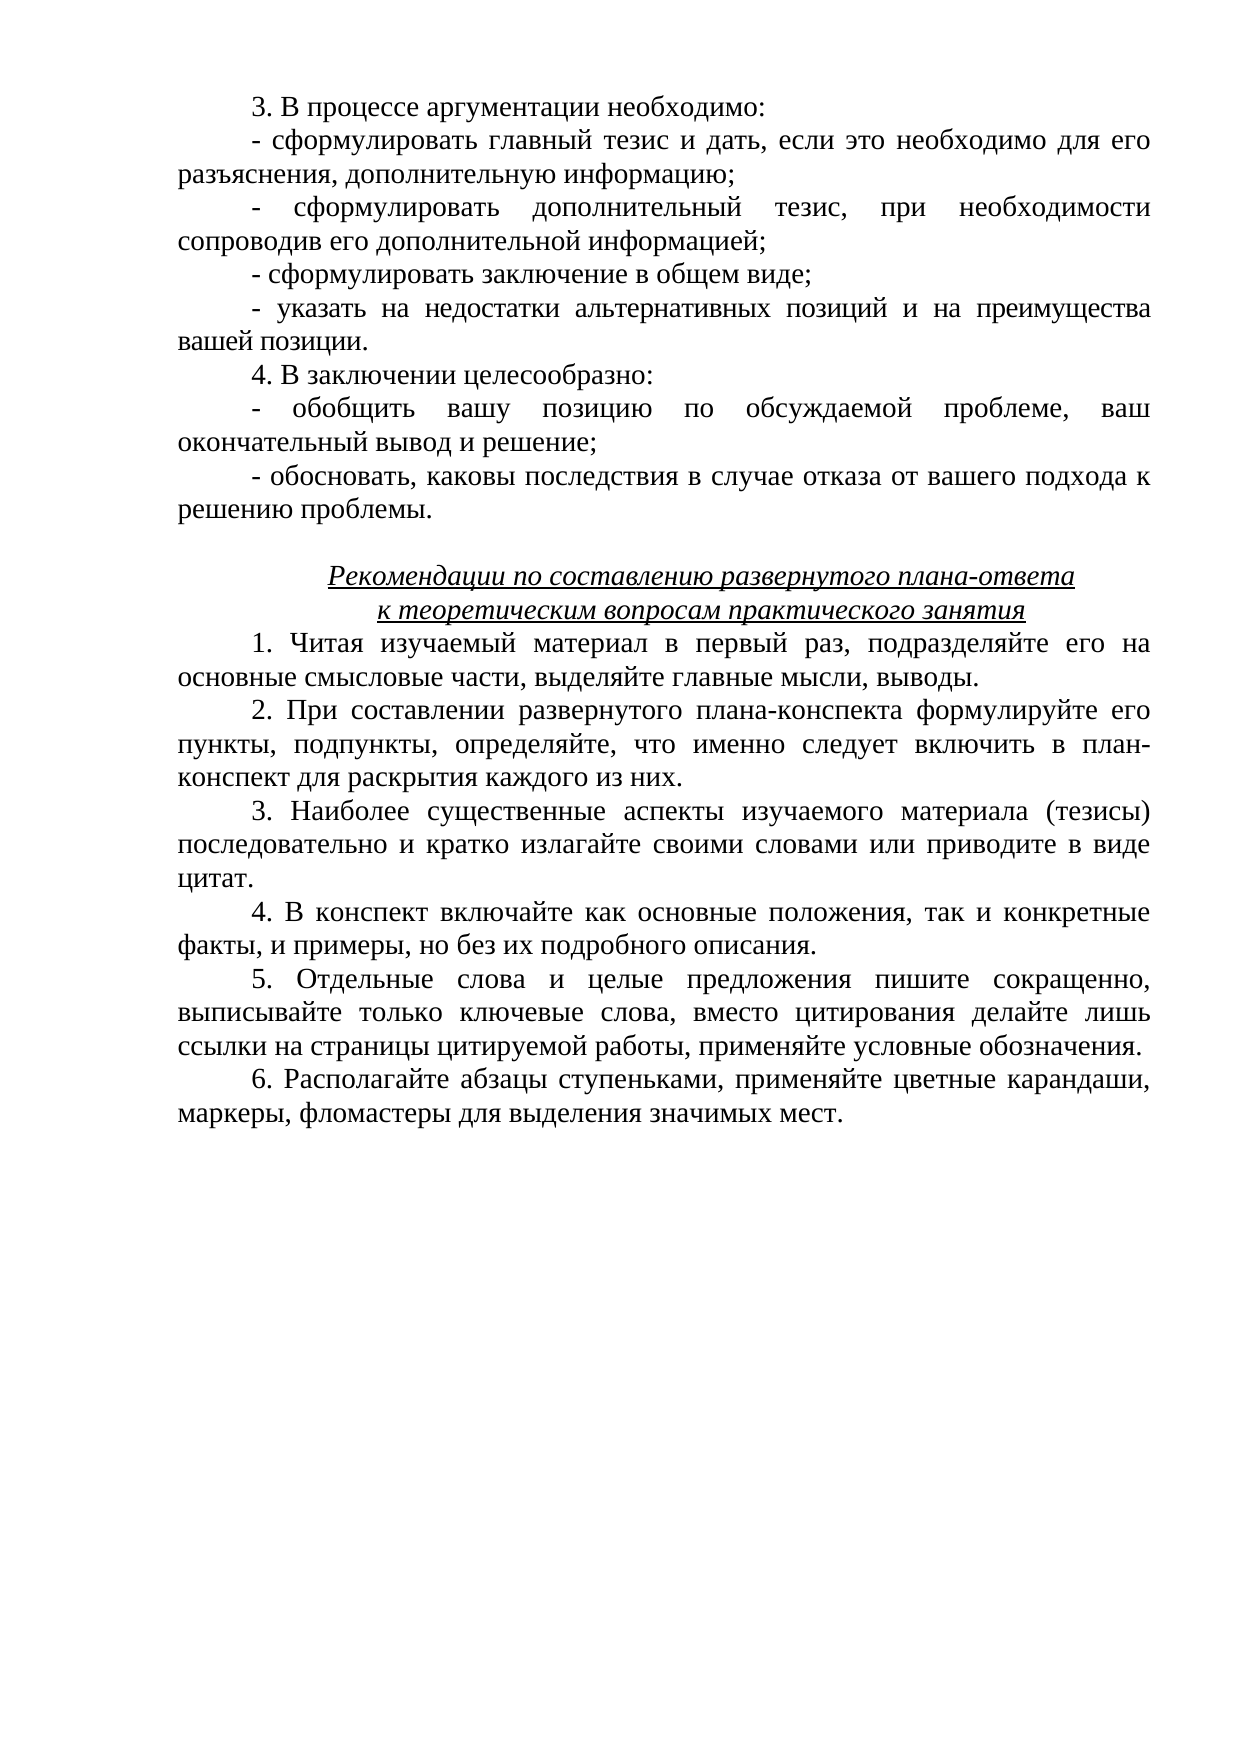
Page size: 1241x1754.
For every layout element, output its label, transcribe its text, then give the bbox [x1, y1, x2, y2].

text к теоретическим вопросам практического занятия [177, 592, 1152, 625]
text 5. Отдельные слова и целые предложения пишите сокращенно, выписывайте только ключевые слова, вместо цитирования делайте лишь ссылки на страницы цитируемой работы, применяйте условные обозначения. [177, 961, 1152, 1061]
text Рекомендации по составлению развернутого плана-ответа [177, 558, 1152, 592]
text 3. Наиболее существенные аспекты изучаемого материала (тезисы) последовательно и кратко излагайте своими словами или приводите в виде цитат. [177, 793, 1152, 894]
text 2. При составлении развернутого плана-конспекта формулируйте его пункты, подпункты, определяйте, что именно следует включить в план-конспект для раскрытия каждого из них. [177, 692, 1152, 793]
text 1. Читая изучаемый материал в первый раз, подразделяйте его на основные смысловые части, выделяйте главные мысли, выводы. [177, 625, 1152, 692]
text - сформулировать главный тезис и дать, если это необходимо для его разъяснения, дополнительную информацию; [177, 122, 1152, 189]
text 6. Располагайте абзацы ступеньками, применяйте цветные карандаши, маркеры, фломастеры для выделения значимых мест. [177, 1061, 1152, 1128]
text 3. В процессе аргументации необходимо: [177, 89, 1152, 122]
text - сформулировать заключение в общем виде; [177, 256, 1152, 290]
text - обосновать, каковы последствия в случае отказа от вашего подхода к решению проблемы. [177, 458, 1152, 525]
text 4. В конспект включайте как основные положения, так и конкретные факты, и примеры, но без их подробного описания. [177, 894, 1152, 961]
text - обобщить вашу позицию по обсуждаемой проблеме, ваш окончательный вывод и решение; [177, 391, 1152, 458]
text - сформулировать дополнительный тезис, при необходимости сопроводив его дополнительной информацией; [177, 189, 1152, 256]
text 4. В заключении целесообразно: [177, 357, 1152, 391]
text - указать на недостатки альтернативных позиций и на преимущества вашей позиции. [177, 290, 1152, 357]
